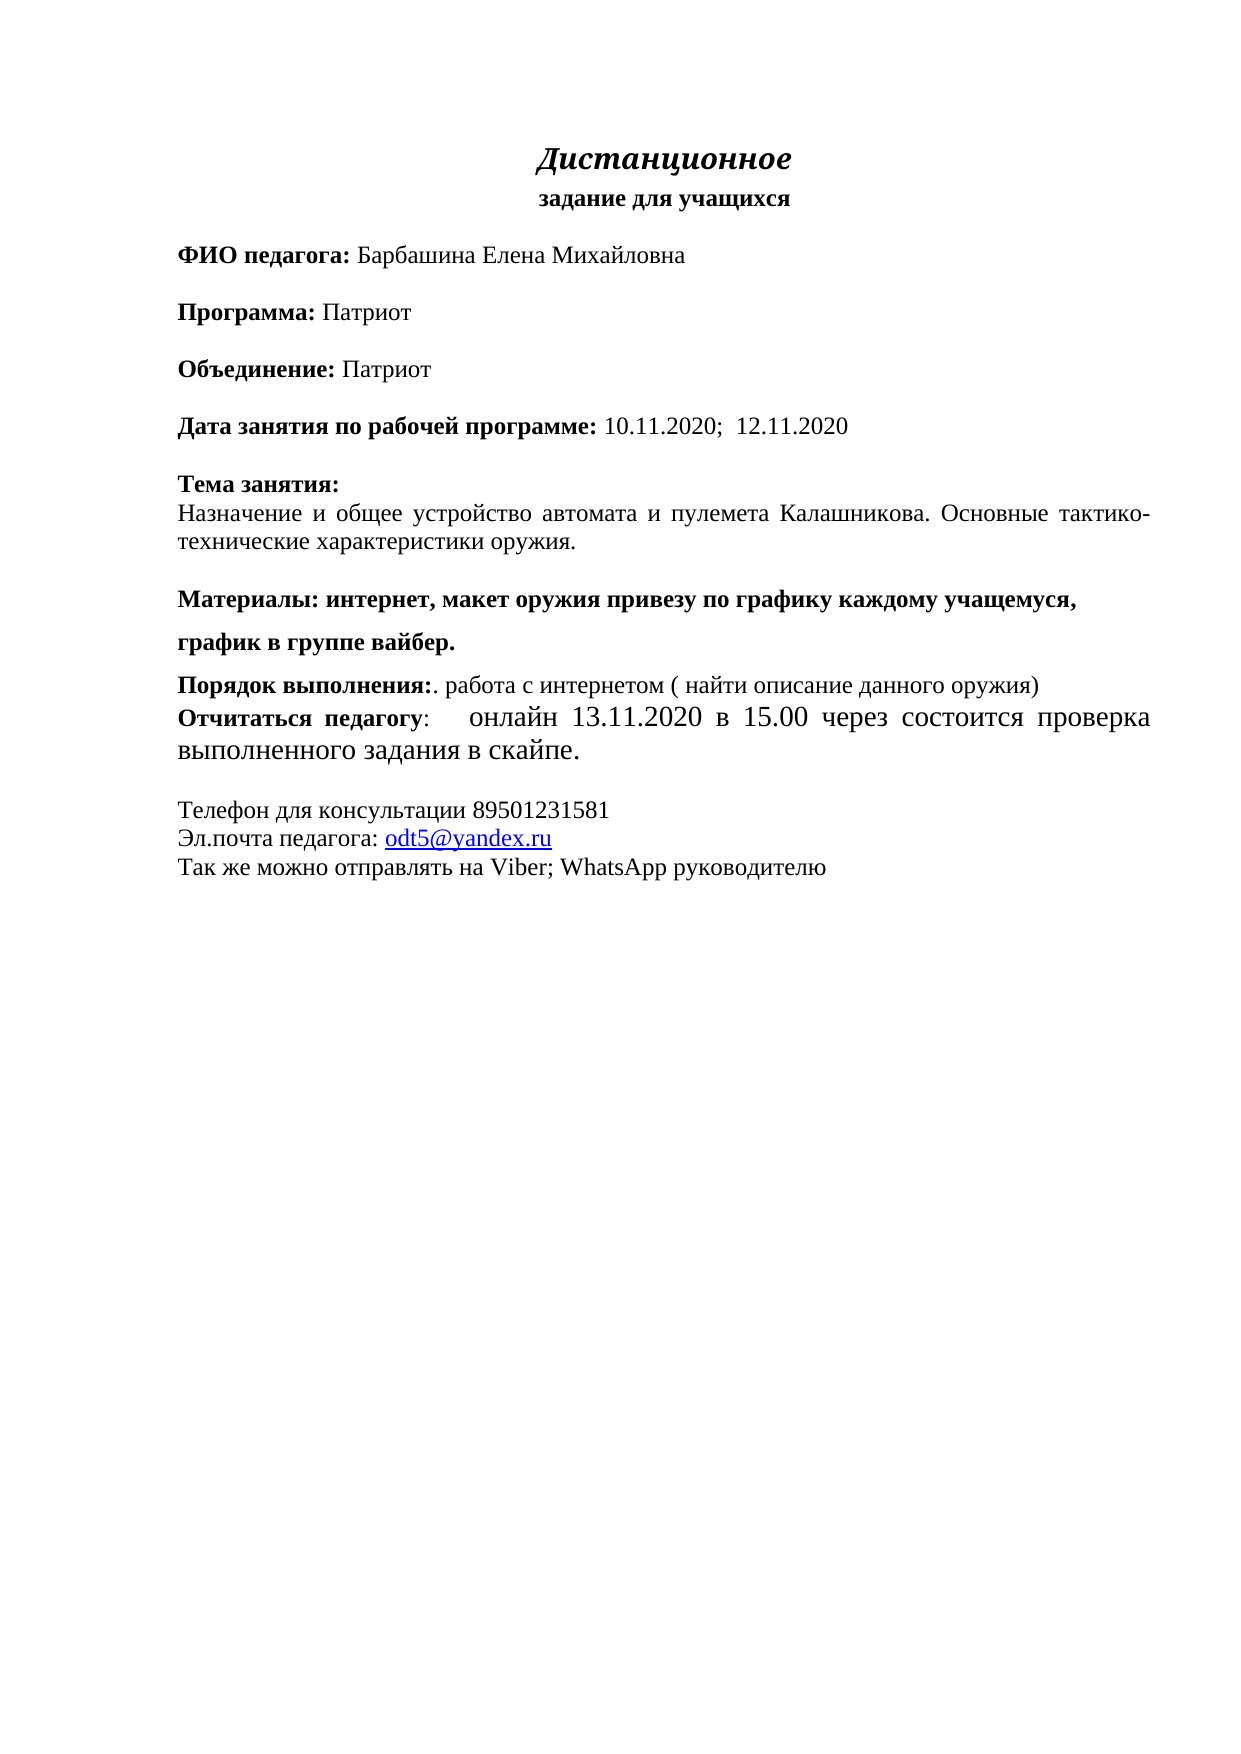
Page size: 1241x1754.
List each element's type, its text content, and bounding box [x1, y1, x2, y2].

text Материалы: интернет, макет оружия привезу по графику каждому учащемуся, график в группе вайбер. [177, 584, 1152, 656]
text Отчитаться педагогу: онлайн 13.11.2020 в 15.00 через состоится проверка выполненного задания в скайпе. [177, 699, 1152, 766]
text задание для учащихся [177, 183, 1152, 212]
text ФИО педагога: Барбашина Елена Михайловна [177, 240, 1152, 269]
text Эл.почта педагога: odt5@yandex.ru [177, 823, 1152, 852]
text Программа: Патриот [177, 269, 1152, 326]
text Назначение и общее устройство автомата и пулемета Калашникова. Основные тактико-технические характеристики оружия. [177, 498, 1152, 555]
text Дистанционное [177, 143, 1152, 177]
text Дата занятия по рабочей программе: 10.11.2020; 12.11.2020 [177, 411, 1152, 440]
text Объединение: Патриот [177, 354, 1152, 383]
text Тема занятия: [177, 469, 1152, 498]
text Так же можно отправлять на Viber; WhatsApp руководителю [177, 852, 1152, 881]
text Телефон для консультации 89501231581 [177, 795, 1152, 823]
text Порядок выполнения:. работа с интернетом ( найти описание данного оружия) [177, 670, 1152, 699]
